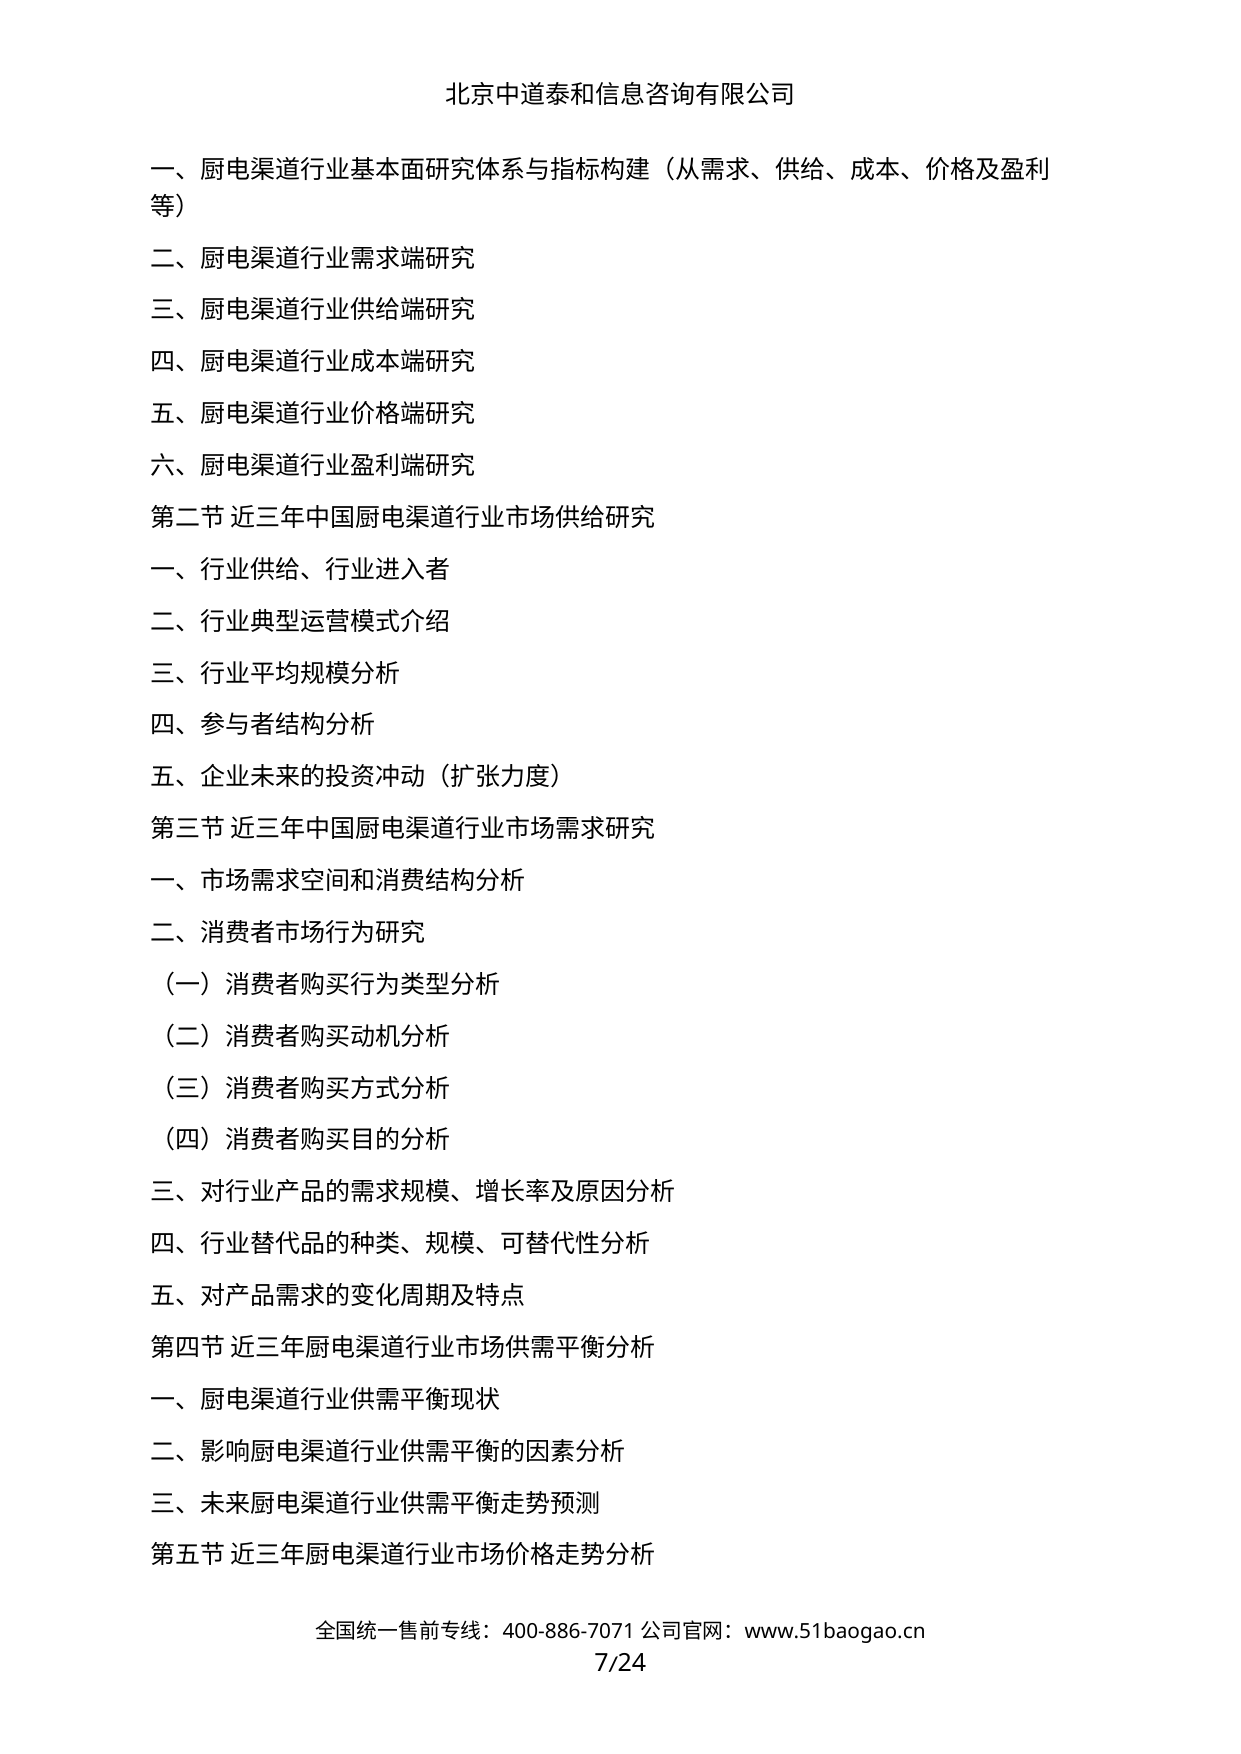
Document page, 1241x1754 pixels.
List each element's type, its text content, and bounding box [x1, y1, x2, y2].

text （三）消费者购买方式分析 [150, 1068, 1090, 1104]
text 二、厨电渠道行业需求端研究 [150, 238, 1090, 274]
text 五、企业未来的投资冲动（扩张力度） [150, 757, 1090, 793]
text （一）消费者购买行为类型分析 [150, 964, 1090, 1001]
text 五、对产品需求的变化周期及特点 [150, 1276, 1090, 1312]
text 第二节 近三年中国厨电渠道行业市场供给研究 [150, 497, 1090, 534]
text （四）消费者购买目的分析 [150, 1120, 1090, 1156]
text 一、市场需求空间和消费结构分析 [150, 861, 1090, 897]
text 第三节 近三年中国厨电渠道行业市场需求研究 [150, 809, 1090, 845]
text 二、行业典型运营模式介绍 [150, 601, 1090, 637]
text 第四节 近三年厨电渠道行业市场供需平衡分析 [150, 1327, 1090, 1364]
text （二）消费者购买动机分析 [150, 1016, 1090, 1052]
text 第五节 近三年厨电渠道行业市场价格走势分析 [150, 1535, 1090, 1571]
text 一、行业供给、行业进入者 [150, 549, 1090, 586]
text 三、对行业产品的需求规模、增长率及原因分析 [150, 1172, 1090, 1208]
text 二、影响厨电渠道行业供需平衡的因素分析 [150, 1431, 1090, 1467]
text 五、厨电渠道行业价格端研究 [150, 394, 1090, 430]
text 四、参与者结构分析 [150, 705, 1090, 741]
text 一、厨电渠道行业基本面研究体系与指标构建（从需求、供给、成本、价格及盈利等） [150, 150, 1090, 222]
text 二、消费者市场行为研究 [150, 912, 1090, 949]
text 三、未来厨电渠道行业供需平衡走势预测 [150, 1483, 1090, 1519]
text 一、厨电渠道行业供需平衡现状 [150, 1379, 1090, 1416]
text 六、厨电渠道行业盈利端研究 [150, 446, 1090, 482]
text 三、行业平均规模分析 [150, 653, 1090, 689]
text 四、行业替代品的种类、规模、可替代性分析 [150, 1224, 1090, 1260]
text 三、厨电渠道行业供给端研究 [150, 290, 1090, 326]
text 四、厨电渠道行业成本端研究 [150, 342, 1090, 378]
